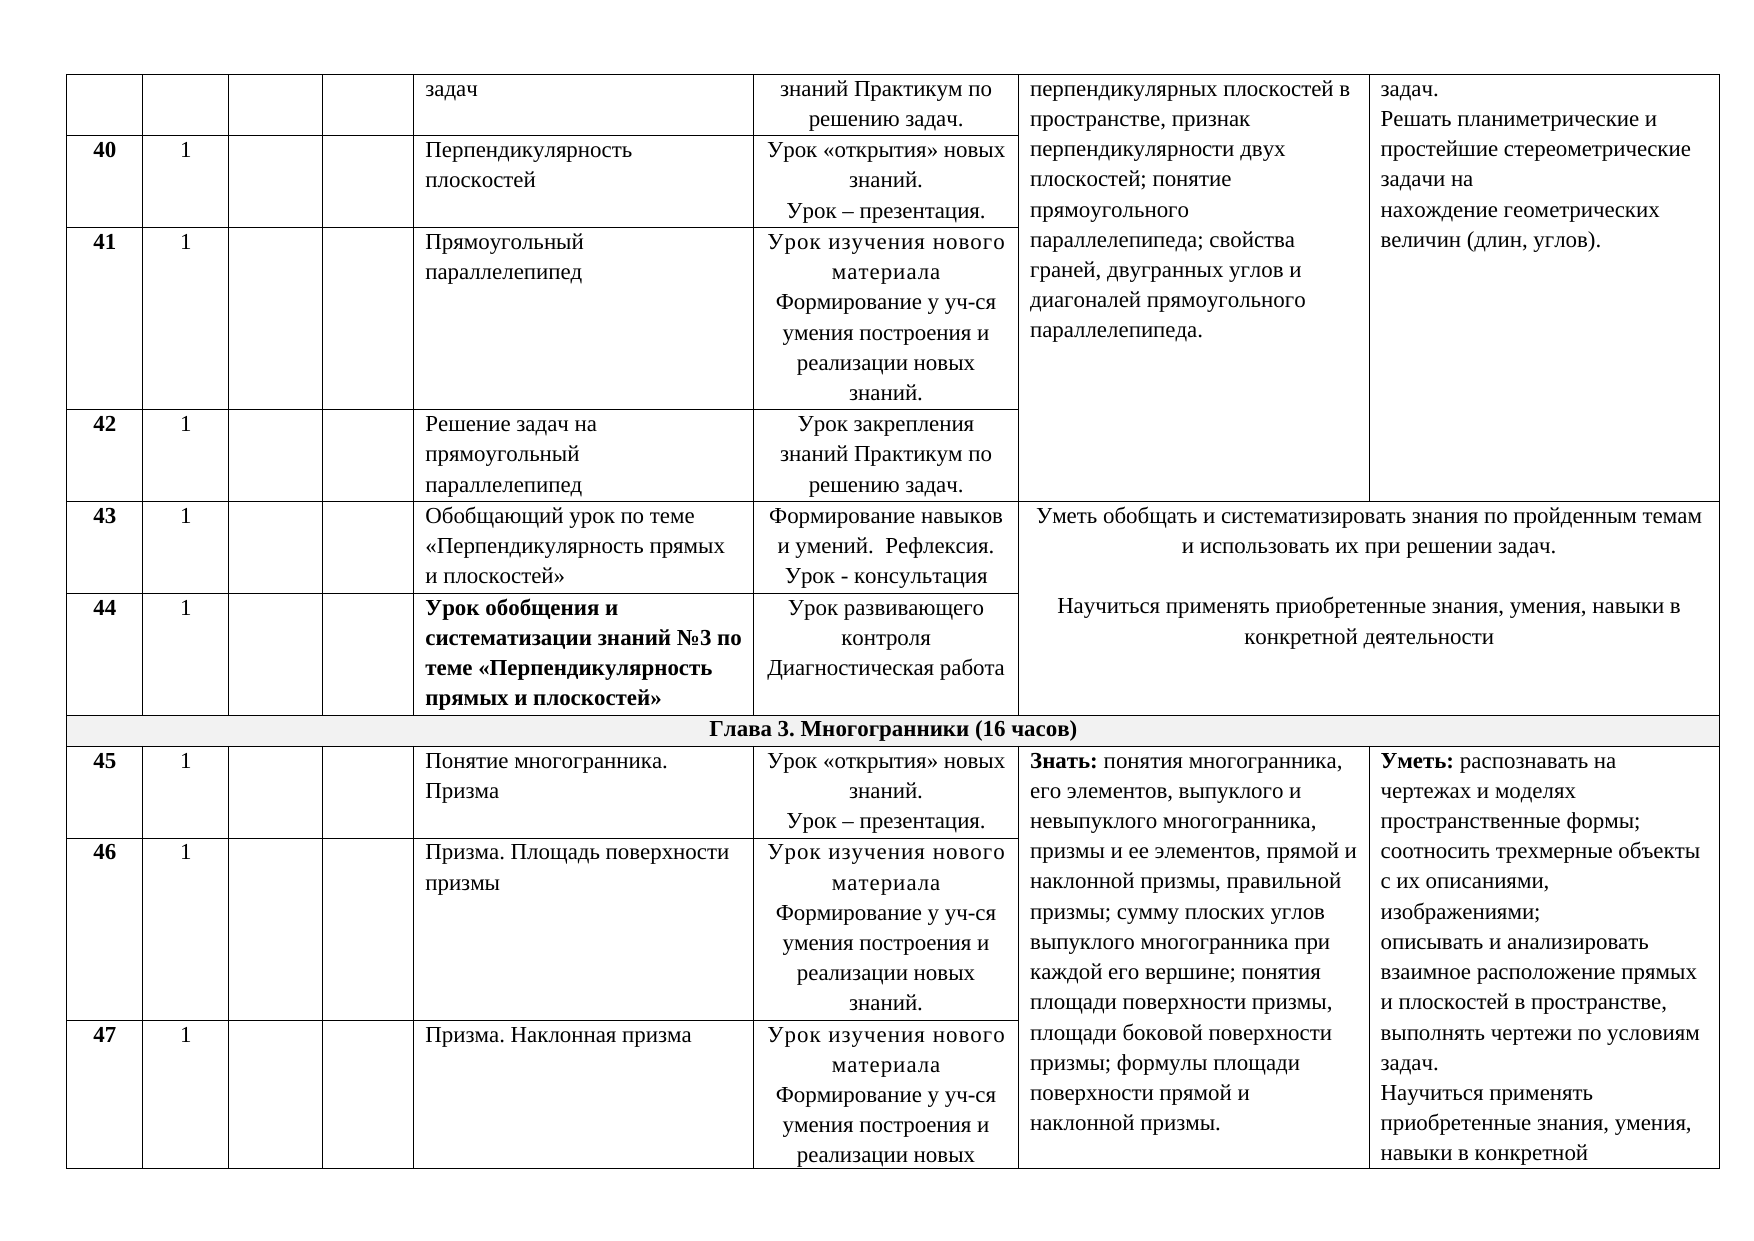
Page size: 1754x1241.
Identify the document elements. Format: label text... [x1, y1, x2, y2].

table_cell Решение задач на прямоугольный параллелепипед [414, 410, 753, 501]
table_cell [754, 136, 1018, 227]
table_cell 42 [67, 410, 142, 501]
table_cell 1 [143, 747, 228, 837]
table_cell 41 [67, 228, 142, 409]
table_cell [754, 1021, 1018, 1168]
table_cell Призма. Площадь поверхности призмы [414, 839, 753, 1020]
table_cell 46 [67, 839, 142, 1020]
table_cell Формирование навыков и умений. Рефлексия. Урок - консультация [754, 502, 1018, 593]
table_cell 1 [143, 75, 228, 135]
table_cell 1 [143, 839, 228, 1020]
table_cell 39 [67, 75, 142, 135]
table_cell [323, 839, 413, 1020]
table_cell Урок развивающего контроля Диагностическая работа [754, 594, 1018, 714]
table_cell 44 [67, 594, 142, 714]
table_cell [229, 747, 322, 837]
table_cell 1 [143, 502, 228, 593]
table_cell Знать: понятия многогранника, его элементов, выпуклого и невыпуклого многогранника, призмы и ее элементов, прямой и наклонной призмы, правильной призмы; сумму плоских углов выпуклого многогранника при каждой его вершине; понятия площади поверхности призмы, площади боковой поверхности призмы; формулы площади поверхности прямой и наклонной призмы. [1019, 747, 1369, 1168]
table_cell [229, 594, 322, 714]
table_cell 1 [143, 410, 228, 501]
table_cell Глава 3. Многогранники (16 часов) [67, 716, 1719, 746]
table_cell [229, 228, 322, 409]
table_cell [323, 410, 413, 501]
table_cell [323, 228, 413, 409]
table_cell 47 [67, 1021, 142, 1168]
table_cell 1 [143, 1021, 228, 1168]
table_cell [754, 75, 1018, 135]
table_cell [229, 136, 322, 227]
table_cell Уметь обобщать и систематизировать знания по пройденным темам и использовать их при решении задач. Научиться применять приобретенные знания, умения, навыки в конкретной деятельности [1019, 502, 1719, 714]
table_cell 1 [143, 594, 228, 714]
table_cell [414, 1021, 753, 1168]
table_cell Перпендикулярность плоскостей [414, 136, 753, 227]
table_cell 45 [67, 747, 142, 837]
table_cell 1 [143, 228, 228, 409]
table_cell [323, 747, 413, 837]
table_cell Урок закрепления знаний Практикум по решению задач. [754, 410, 1018, 501]
table_cell Прямоугольный параллелепипед [414, 228, 753, 409]
table_cell [229, 1021, 322, 1168]
table_cell Понятие многогранника. Призма [414, 747, 753, 837]
table_cell [323, 136, 413, 227]
table_cell [229, 502, 322, 593]
table_cell [229, 839, 322, 1020]
table_cell Урок изучения нового материала Формирование у уч-ся умения построения и реализации новых знаний. [754, 228, 1018, 409]
table_cell [323, 502, 413, 593]
table_cell Урок «открытия» новых знаний. Урок – презентация. [754, 747, 1018, 837]
table_cell Обобщающий урок по теме «Перпендикулярность прямых и плоскостей» [414, 502, 753, 593]
table_cell [323, 1021, 413, 1168]
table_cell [754, 839, 1018, 1020]
table_cell Урок обобщения и систематизации знаний №3 по теме «Перпендикулярность прямых и плоскостей» [414, 594, 753, 714]
table_cell [229, 75, 322, 135]
table_cell Уметь: распознавать на чертежах и моделях пространственные формы; соотносить трехмерные объекты с их описаниями, изображениями; описывать и анализировать взаимное расположение прямых и плоскостей в пространстве, выполнять чертежи по условиям задач. Научиться применять приобретенные знания, умения, навыки в конкретной деятельности [1370, 747, 1719, 1168]
table_cell [323, 75, 413, 135]
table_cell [414, 75, 753, 135]
table_cell 1 [143, 136, 228, 227]
table_cell [229, 410, 322, 501]
table_cell 43 [67, 502, 142, 593]
table_cell [323, 594, 413, 714]
table_cell 40 [67, 136, 142, 227]
